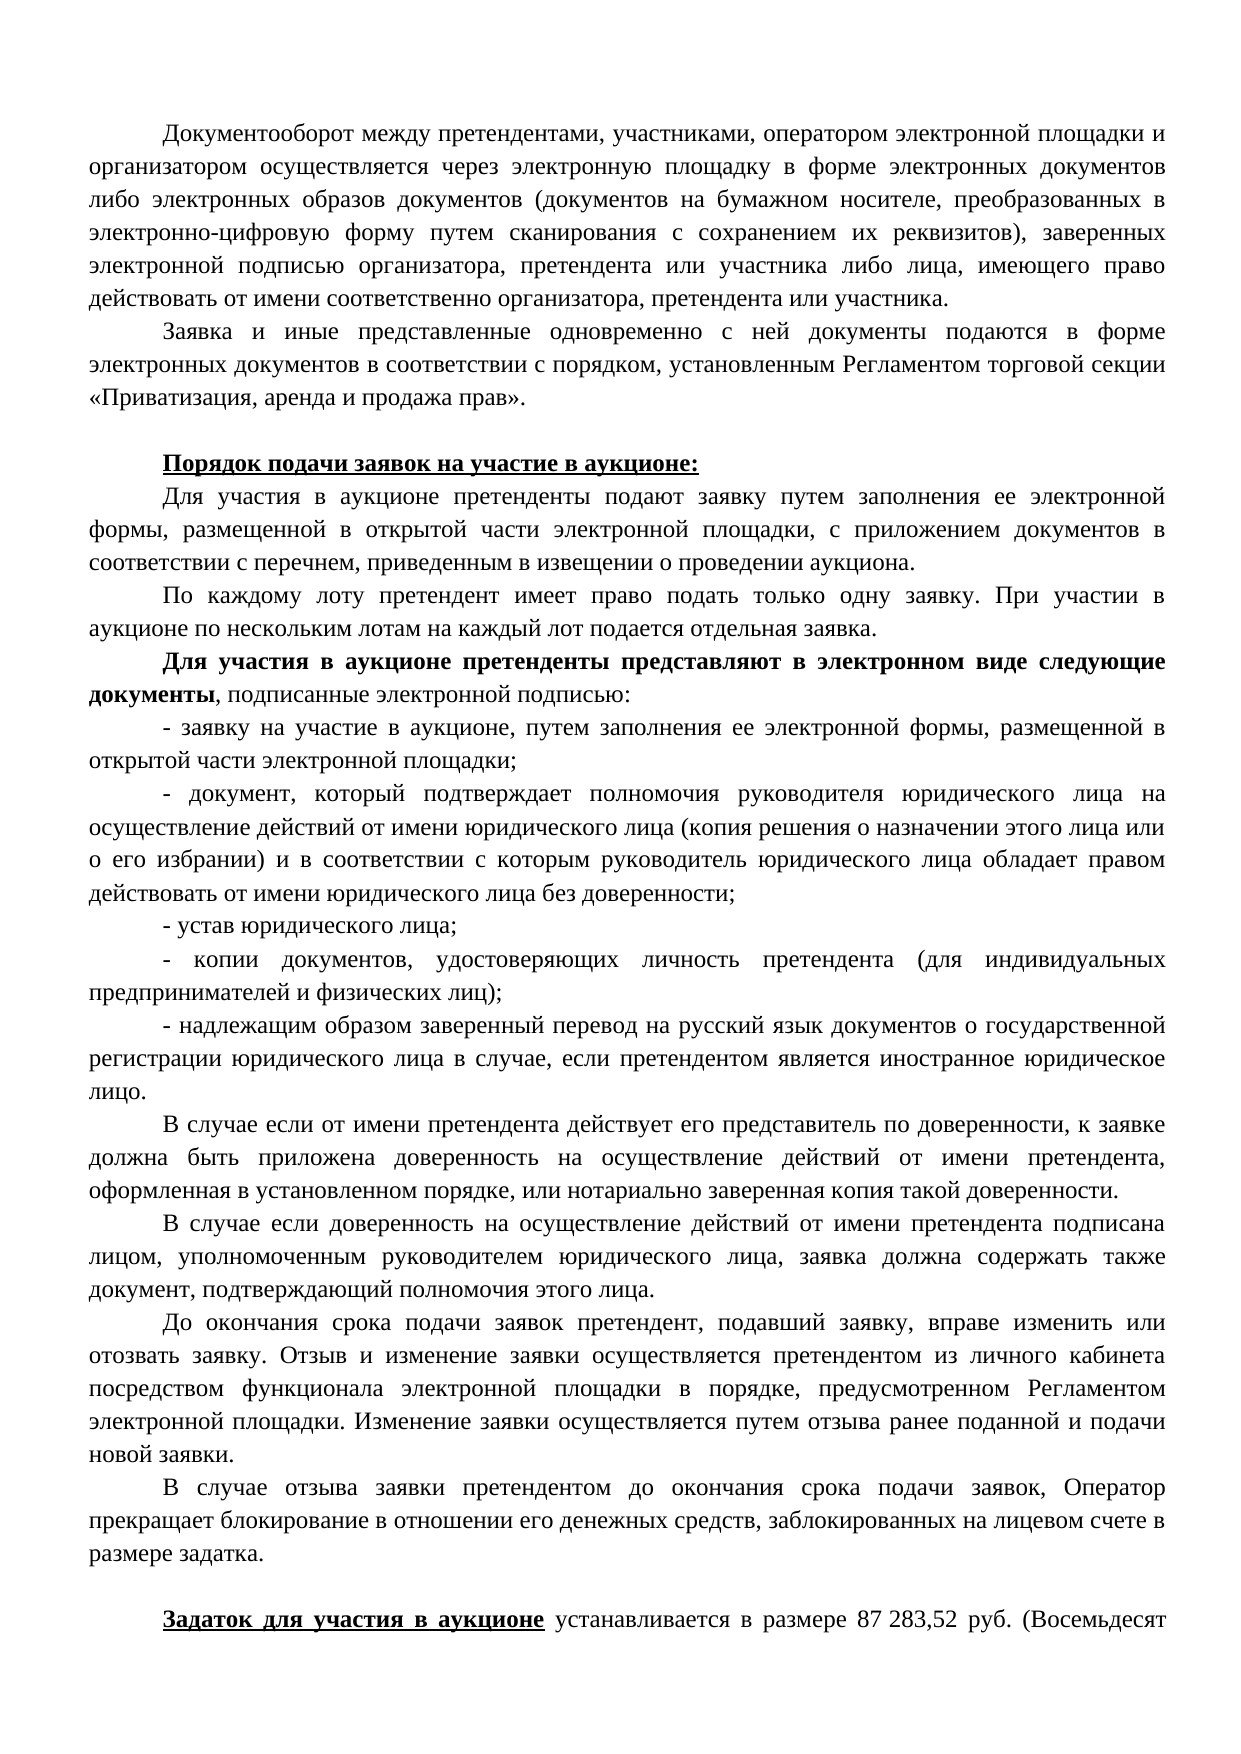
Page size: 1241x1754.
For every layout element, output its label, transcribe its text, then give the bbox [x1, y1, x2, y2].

text Документооборот между претендентами, участниками, оператором электронной площадки и организатором осуществляется через электронную площадку в форме электронных документов либо электронных образов документов (документов на бумажном носителе, преобразованных в электронно-цифровую форму путем сканирования с сохранением их реквизитов), заверенных электронной подписью организатора, претендента или участника либо лица, имеющего право действовать от имени соответственно организатора, претендента или участника. [89, 118, 1167, 312]
text Заявка и иные представленные одновременно с ней документы подаются в форме электронных документов в соответствии с порядком, установленным Регламентом торговой секции «Приватизация, аренда и продажа прав». [89, 316, 1167, 411]
text В случае если доверенность на осуществление действий от имени претендента подписана лицом, уполномоченным руководителем юридического лица, заявка должна содержать также документ, подтверждающий полномочия этого лица. [89, 1208, 1167, 1303]
text - документ, который подтверждает полномочия руководителя юридического лица на осуществление действий от имени юридического лица (копия решения о назначении этого лица или о его избрании) и в соответствии с которым руководитель юридического лица обладает правом действовать от имени юридического лица без доверенности; [89, 778, 1167, 906]
text В случае если от имени претендента действует его представитель по доверенности, к заявке должна быть приложена доверенность на осуществление действий от имени претендента, оформленная в установленном порядке, или нотариально заверенная копия такой доверенности. [89, 1109, 1167, 1203]
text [89, 1604, 1167, 1633]
text По каждому лоту претендент имеет право подать только одну заявку. При участии в аукционе по нескольким лотам на каждый лот подается отдельная заявка. [89, 580, 1167, 642]
text Для участия в аукционе претенденты подают заявку путем заполнения ее электронной формы, размещенной в открытой части электронной площадки, с приложением документов в соответствии с перечнем, приведенным в извещении о проведении аукциона. [89, 481, 1167, 576]
text - устав юридического лица; [89, 911, 1167, 939]
text Для участия в аукционе претенденты представляют в электронном виде следующие документы, подписанные электронной подписью: [89, 646, 1167, 708]
text - копии документов, удостоверяющих личность претендента (для индивидуальных предпринимателей и физических лиц); [89, 944, 1167, 1005]
list В случае отзыва заявки претендентом до окончания срока подачи заявок, Оператор прекращает блокирование в отношении его денежных средств, заблокированных на лицевом счете в размере задатка. [89, 1472, 1167, 1567]
text Порядок подачи заявок на участие в аукционе: [89, 448, 1167, 477]
text - заявку на участие в аукционе, путем заполнения ее электронной формы, размещенной в открытой части электронной площадки; [89, 712, 1167, 774]
text До окончания срока подачи заявок претендент, подавший заявку, вправе изменить или отозвать заявку. Отзыв и изменение заявки осуществляется претендентом из личного кабинета посредством функционала электронной площадки в порядке, предусмотренном Регламентом электронной площадки. Изменение заявки осуществляется путем отзыва ранее поданной и подачи новой заявки. [89, 1307, 1167, 1468]
text - надлежащим образом заверенный перевод на русский язык документов о государственной регистрации юридического лица в случае, если претендентом является иностранное юридическое лицо. [89, 1010, 1167, 1104]
